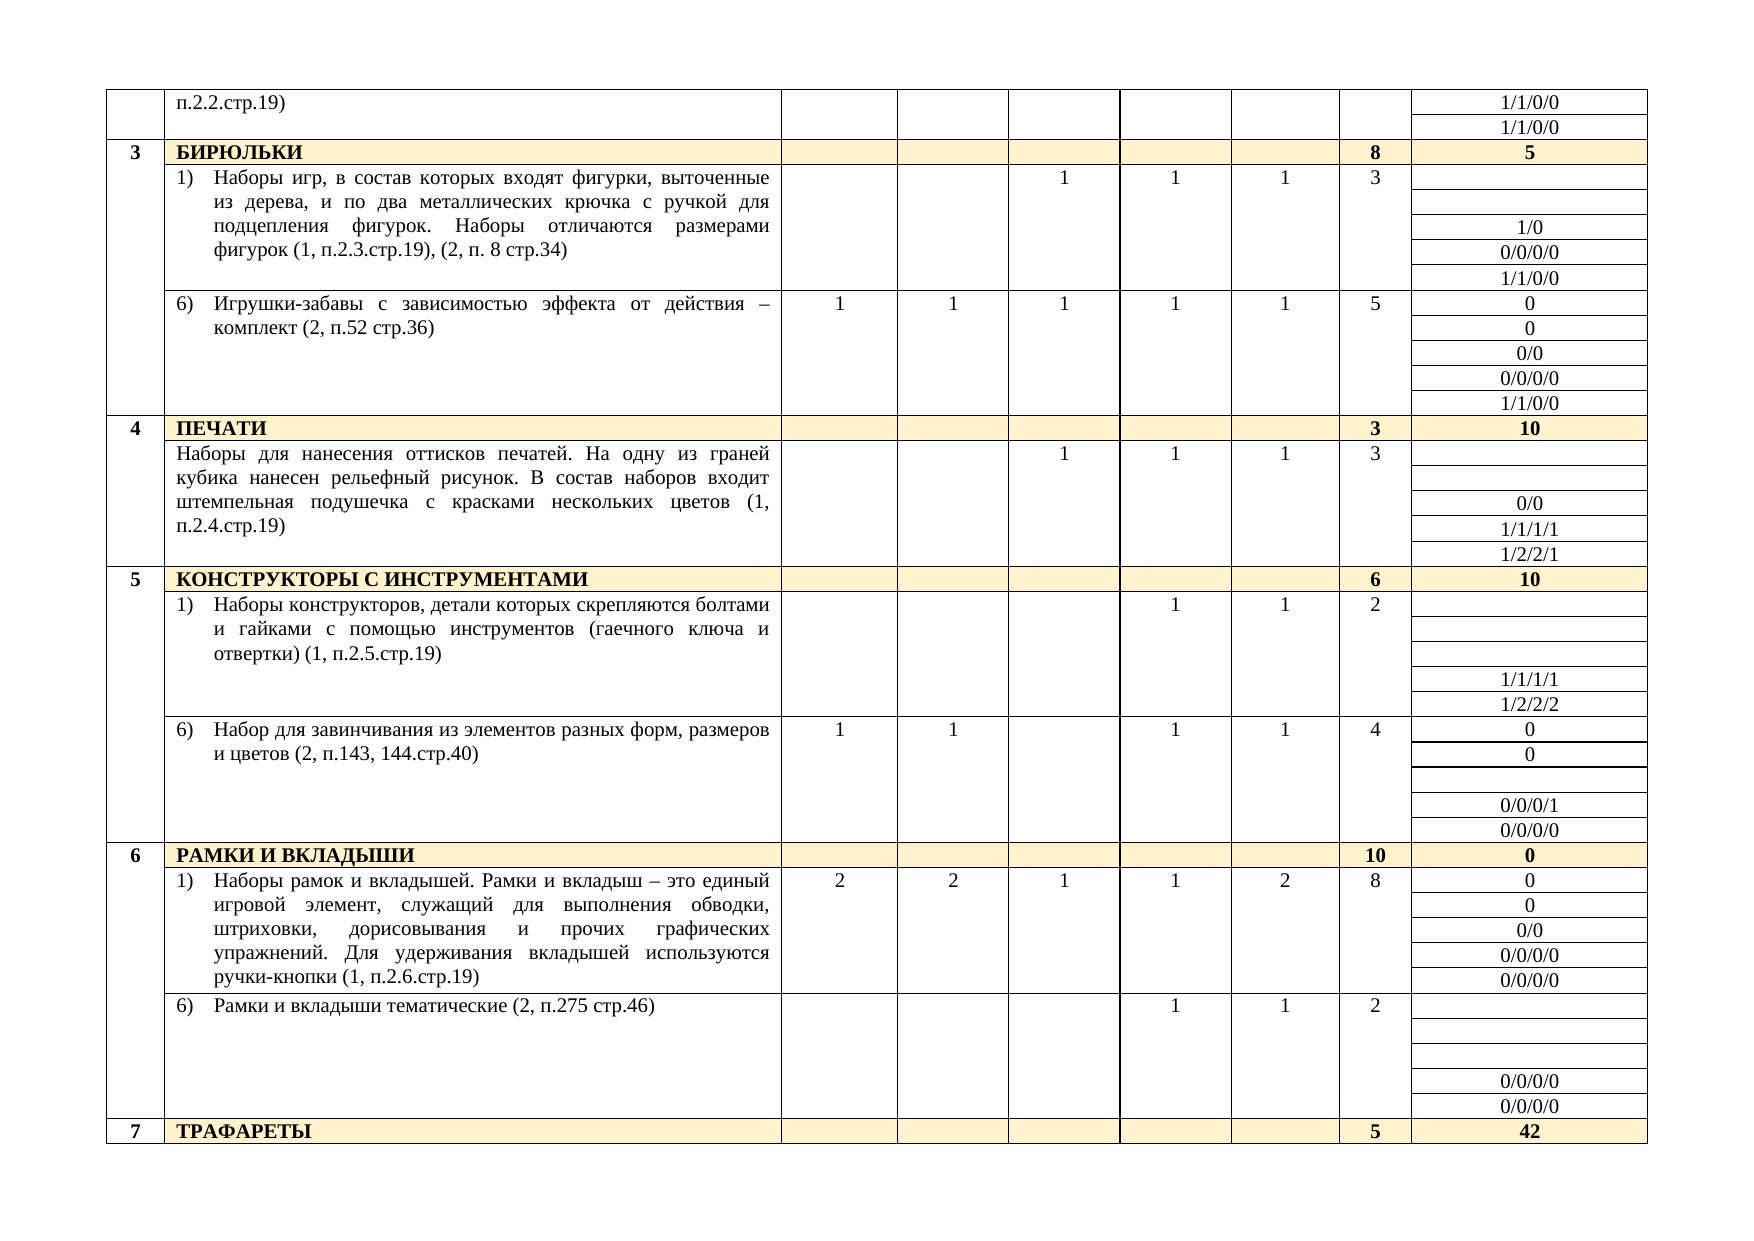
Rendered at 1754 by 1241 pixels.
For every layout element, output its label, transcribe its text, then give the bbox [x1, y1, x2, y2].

table_cell 0/0/0/0 [1412, 818, 1647, 842]
table_cell 2 [782, 868, 897, 992]
table_cell [1121, 416, 1231, 440]
table_cell 0 [1412, 743, 1647, 766]
table_cell Рамки и вкладыши тематические (2, п.275 стр.46) [165, 994, 781, 1118]
table_cell КОНСТРУКТОРЫ С ИНСТРУМЕНТАМИ [165, 567, 781, 591]
table_cell Наборы игр, в состав которых входят фигурки, выточенные из дерева, и по два металлических крючка с ручкой для подцепления фигурок. Наборы отличаются размерами фигурок (1, п.2.3.стр.19), (2, п. 8 стр.34) [165, 165, 781, 289]
table_cell 1 [1232, 165, 1339, 289]
table_cell [1412, 1044, 1647, 1068]
table_cell 1 [1009, 441, 1119, 566]
table_cell [1232, 843, 1339, 867]
table_cell 0 [1412, 843, 1647, 867]
table_cell [1232, 1119, 1339, 1143]
table_cell 6 [1340, 567, 1411, 591]
table_cell [782, 140, 897, 164]
table_cell 0/0/0/0 [1412, 240, 1647, 264]
table_cell [1121, 1119, 1231, 1143]
table_cell 1 [1121, 994, 1231, 1118]
table_cell [782, 994, 897, 1118]
table_cell 10 [1340, 843, 1411, 867]
table_cell [1121, 140, 1231, 164]
table_cell [1412, 190, 1647, 214]
table_cell 0 [1412, 893, 1647, 917]
table_cell 10 [1412, 567, 1647, 591]
table_cell [1009, 416, 1119, 440]
table_cell 1 [1232, 291, 1339, 415]
table_cell [898, 416, 1008, 440]
table_cell [782, 592, 897, 716]
table_cell 1/2/2/2 [1412, 692, 1647, 716]
table_cell 1 [1232, 592, 1339, 716]
table_cell [1232, 416, 1339, 440]
table_cell [782, 165, 897, 289]
table_cell 1 [898, 717, 1008, 842]
table_cell БИРЮЛЬКИ [165, 140, 781, 164]
table_cell [898, 140, 1008, 164]
table_cell [782, 1119, 897, 1143]
table_cell 1/1/1/1 [1412, 667, 1647, 691]
table_cell [1009, 717, 1119, 842]
table_cell Наборы рамок и вкладышей. Рамки и вкладыш – это единый игровой элемент, служащий для выполнения обводки, штриховки, дорисовывания и прочих графических упражнений. Для удерживания вкладышей используются ручки-кнопки (1, п.2.6.стр.19) [165, 868, 781, 992]
table_cell 0/0/0/0 [1412, 366, 1647, 390]
table_cell 1/1/0/0 [1412, 391, 1647, 415]
table_cell [782, 567, 897, 591]
table_cell 4 [107, 416, 164, 566]
table_cell [898, 843, 1008, 867]
table_cell 1/1/0/0 [1412, 265, 1647, 289]
table_cell 0/0 [1412, 491, 1647, 515]
table_cell 1 [1232, 717, 1339, 842]
table_cell 0 [1412, 291, 1647, 314]
table_cell 2 [1232, 868, 1339, 992]
table_cell 1/0 [1412, 215, 1647, 239]
table_cell 5 [107, 567, 164, 842]
table_cell [1412, 642, 1647, 666]
table_cell [782, 843, 897, 867]
table_cell [1009, 1119, 1119, 1143]
table_cell Наборы конструкторов, детали которых скрепляются болтами и гайками с помощью инструментов (гаечного ключа и отвертки) (1, п.2.5.стр.19) [165, 592, 781, 716]
table_cell 1 [1009, 291, 1119, 415]
table_cell 0/0/0/0 [1412, 1069, 1647, 1093]
table_cell 1/1/0/0 [1412, 90, 1647, 114]
table_cell [1009, 843, 1119, 867]
table_cell 1 [1121, 592, 1231, 716]
table_cell 1 [1009, 868, 1119, 992]
table_cell 1/1/1/1 [1412, 516, 1647, 541]
table_cell 0/0/0/0 [1412, 1094, 1647, 1118]
table_cell 0/0 [1412, 341, 1647, 365]
table_cell 42 [1412, 1119, 1647, 1143]
table_cell 1 [1121, 717, 1231, 842]
table_cell [1009, 140, 1119, 164]
table_cell Наборы для нанесения оттисков печатей. На одну из граней кубика нанесен рельефный рисунок. В состав наборов входит штемпельная подушечка с красками нескольких цветов (1, п.2.4.стр.19) [165, 441, 781, 566]
table_cell [1009, 994, 1119, 1118]
table_cell 0/0/0/0 [1412, 968, 1647, 992]
table_cell [1412, 994, 1647, 1017]
table_cell [1412, 441, 1647, 465]
table_cell 2 [1340, 592, 1411, 716]
table_cell [1412, 592, 1647, 616]
table_cell [898, 567, 1008, 591]
table_cell 6 [107, 843, 164, 1118]
table_cell [782, 441, 897, 566]
table_cell 4 [1340, 717, 1411, 842]
table_cell 8 [1340, 868, 1411, 992]
table_cell [1009, 567, 1119, 591]
table_cell Набор для завинчивания из элементов разных форм, размеров и цветов (2, п.143, 144.стр.40) [165, 717, 781, 842]
table_cell [782, 416, 897, 440]
table_cell 5 [1340, 291, 1411, 415]
table_cell [898, 994, 1008, 1118]
table_cell [1232, 567, 1339, 591]
table_cell 1 [1009, 165, 1119, 289]
table_cell 0 [1412, 717, 1647, 741]
table_cell 2 [898, 868, 1008, 992]
table_cell 5 [1340, 1119, 1411, 1143]
table_cell [1121, 843, 1231, 867]
table_cell 3 [1340, 416, 1411, 440]
table_cell 3 [107, 140, 164, 415]
table_cell 1 [782, 717, 897, 842]
table_cell 0 [1412, 868, 1647, 892]
table_cell [1232, 140, 1339, 164]
table_cell 1/2/2/1 [1412, 542, 1647, 566]
table_cell [898, 165, 1008, 289]
table_cell 1 [782, 291, 897, 415]
table_cell [1412, 165, 1647, 189]
table_cell 2 [1340, 994, 1411, 1118]
table_cell 1 [1121, 441, 1231, 566]
table_cell ТРАФАРЕТЫ [165, 1119, 781, 1143]
table_cell 10 [1412, 416, 1647, 440]
table_cell [1121, 567, 1231, 591]
table_cell Игрушки-забавы с зависимостью эффекта от действия – комплект (2, п.52 стр.36) [165, 291, 781, 415]
table_cell 0/0 [1412, 918, 1647, 942]
table_cell [898, 441, 1008, 566]
table_cell 0/0/0/1 [1412, 793, 1647, 817]
table_cell 1 [898, 291, 1008, 415]
table_cell 3 [1340, 165, 1411, 289]
table_cell [1412, 1019, 1647, 1043]
table_cell [898, 1119, 1008, 1143]
table_cell 1 [1121, 868, 1231, 992]
table_cell [1412, 466, 1647, 490]
table_cell 1 [1121, 291, 1231, 415]
table_cell 1/1/0/0 [1412, 115, 1647, 139]
table_cell [898, 592, 1008, 716]
table_cell 1 [1121, 165, 1231, 289]
table_cell 0 [1412, 316, 1647, 340]
table_cell 7 [107, 1119, 164, 1143]
table_cell 3 [1340, 441, 1411, 566]
table_cell ПЕЧАТИ [165, 416, 781, 440]
table_cell 1 [1232, 441, 1339, 566]
table_cell 5 [1412, 140, 1647, 164]
table_cell 8 [1340, 140, 1411, 164]
table_cell 0/0/0/0 [1412, 943, 1647, 967]
table_cell [1412, 768, 1647, 792]
table_cell [1412, 617, 1647, 641]
table_cell 1 [1232, 994, 1339, 1118]
table_cell [1009, 592, 1119, 716]
table_cell РАМКИ И ВКЛАДЫШИ [165, 843, 781, 867]
